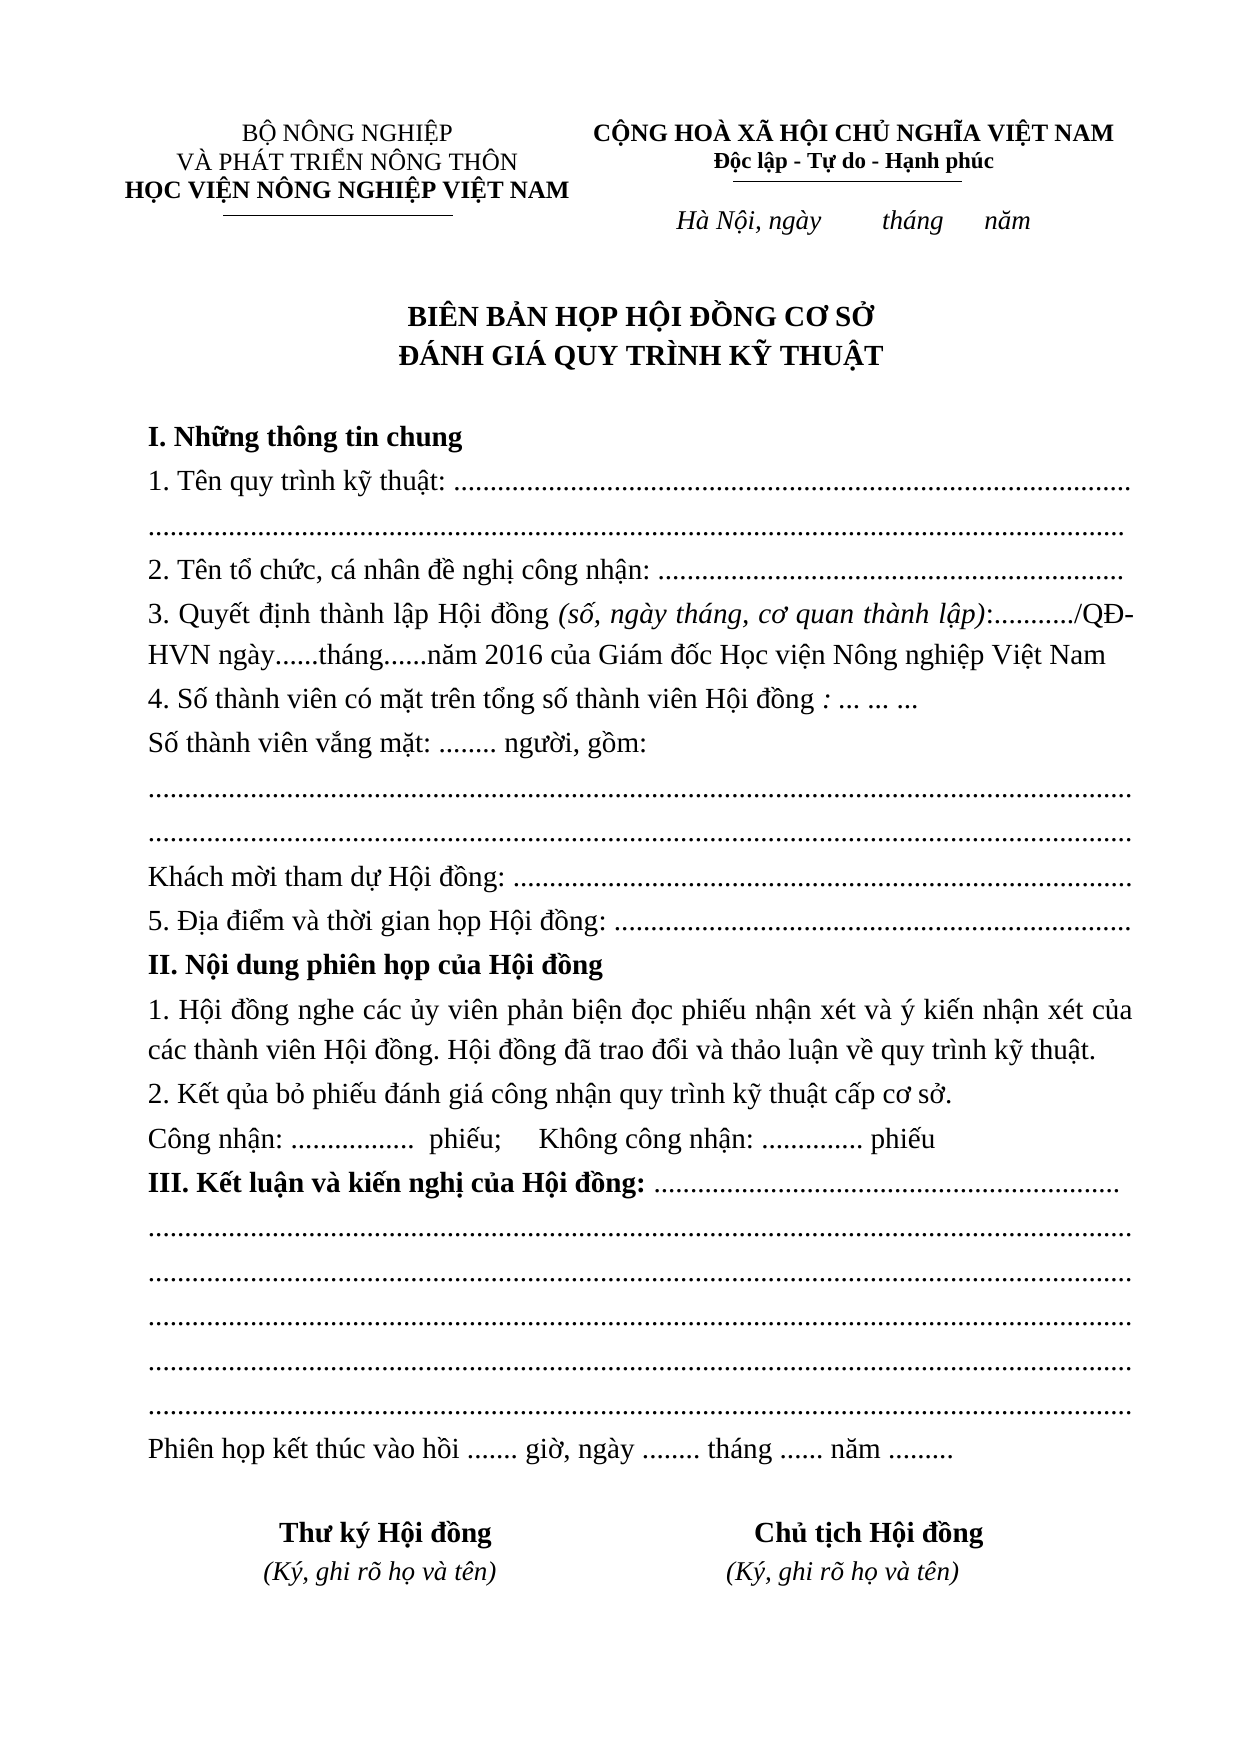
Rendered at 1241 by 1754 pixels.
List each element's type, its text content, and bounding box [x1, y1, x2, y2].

text ĐÁNH GIÁ QUY TRÌNH KỸ THUẬT [148, 338, 1134, 371]
text III. Kết luận và kiến nghị của Hội đồng: ................................................................ [148, 1165, 1134, 1199]
subtitle II. Nội dung phiên họp của Hội đồng [148, 947, 1134, 981]
table_header BỘ NÔNG NGHIỆP VÀ PHÁT TRIỂN NÔNG THÔN HỌC VIỆN NÔNG NGHIỆP VIỆT NAM [118, 118, 576, 259]
text Số thành viên vắng mặt: ........ người, gồm: [148, 726, 1134, 759]
table_header CỘNG HOÀ XÃ HỘI CHỦ NGHĨA VIỆT Độc lập - Tự do - Hạnh phúc Hà Nội, ngày tháng năm [576, 118, 1131, 259]
text ....................................................................................................................................... [148, 1387, 1134, 1421]
text Phiên họp kết thúc vào hồi ....... giờ, ngày ........ tháng ...... năm ......... [148, 1431, 1134, 1465]
subtitle 1. Tên quy trình kỹ thuật: ............................................................................................. [148, 463, 1134, 497]
text ....................................................................................................................................... [148, 1254, 1134, 1287]
text ...................................................................................................................................... [148, 508, 1134, 541]
text 5. Địa điểm và thời gian họp Hội đồng: ....................................................................... [148, 903, 1134, 937]
text Khách mời tham dự Hội đồng: ..................................................................................... [148, 859, 1134, 892]
text 3. Quyết định thành lập Hội đồng (số, ngày tháng, cơ quan thành lập):.........../QĐ-HVN ngày......tháng......năm 2016 của Giám đốc Học viện Nông nghiệp Việt Nam [148, 597, 1134, 670]
text ....................................................................................................................................... [148, 770, 1134, 803]
text 1. Hội đồng nghe các ủy viên phản biện đọc phiếu nhận xét và ý kiến nhận xét của các thành viên Hội đồng. Hội đồng đã trao đổi và thảo luận về quy trình kỹ thuật. [148, 992, 1134, 1066]
text BIÊN BẢN HỌP HỘI ĐỒNG CƠ SỞ [148, 299, 1134, 333]
text (Ký, ghi rõ họ và tên) (Ký, ghi rõ họ và tên) [148, 1555, 1154, 1586]
text I. Những thông tin chung [148, 419, 1134, 453]
text ....................................................................................................................................... [148, 1209, 1134, 1243]
text 2. Tên tổ chức, cá nhân đề nghị công nhận: ................................................................ [148, 552, 1134, 586]
text 2. Kết qủa bỏ phiếu đánh giá công nhận quy trình kỹ thuật cấp cơ sở. [148, 1076, 1134, 1110]
text Thư ký Hội đồng Chủ tịch Hội đồng [148, 1516, 1154, 1549]
text ....................................................................................................................................... [148, 814, 1134, 848]
text Công nhận: ................. phiếu; Không công nhận: .............. phiếu [148, 1121, 1134, 1154]
text ....................................................................................................................................... [148, 1298, 1134, 1332]
text ....................................................................................................................................... [148, 1343, 1134, 1376]
text 4. Số thành viên có mặt trên tổng số thành viên Hội đồng : ... ... ... [148, 681, 1134, 715]
